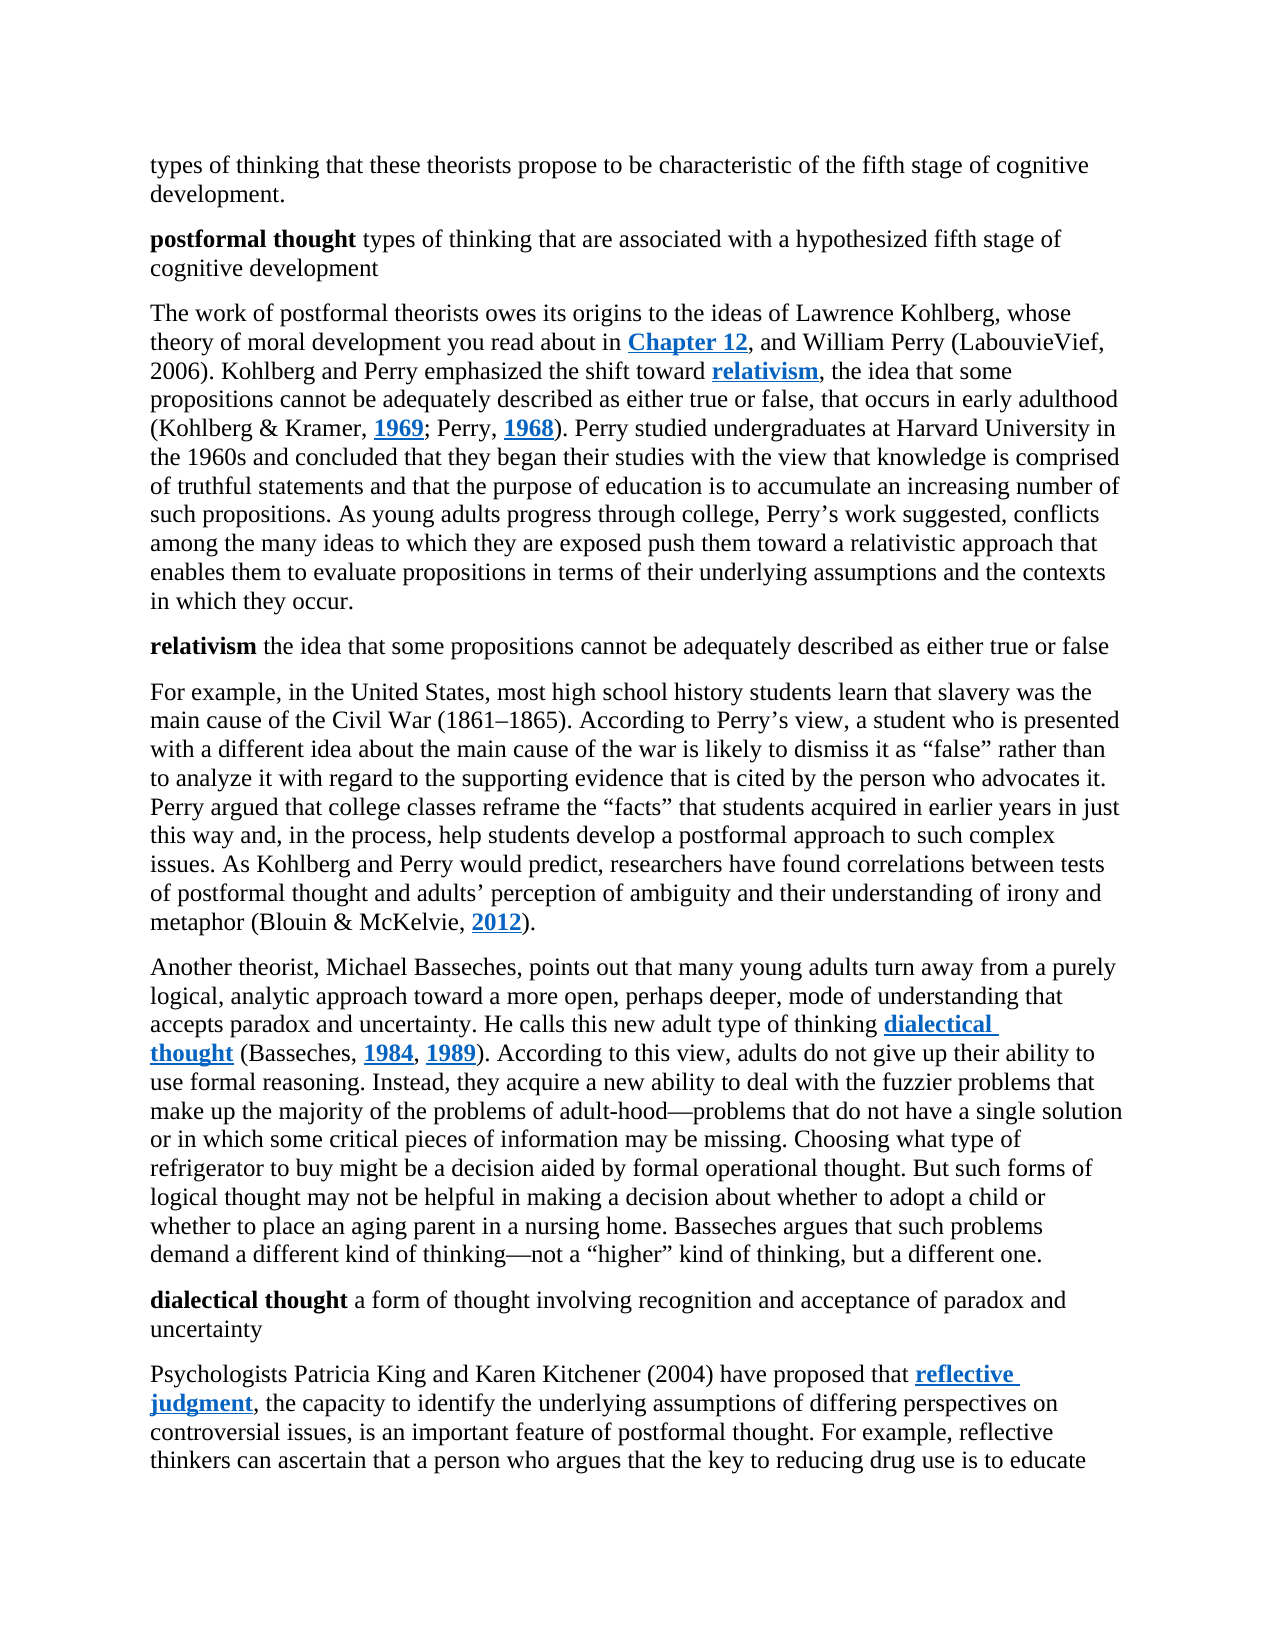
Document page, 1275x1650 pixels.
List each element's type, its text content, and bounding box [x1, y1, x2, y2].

text The work of postformal theorists owes its origins to the ideas of Lawrence Kohlberg, whose theory of moral development you read about in Chapter 12, and William Perry (LabouvieVief, 2006). Kohlberg and Perry emphasized the shift toward relativism, the idea that some propositions cannot be adequately described as either true or false, that occurs in early adulthood (Kohlberg & Kramer, 1969; Perry, 1968). Perry studied undergraduates at Harvard University in the 1960s and concluded that they began their studies with the view that knowledge is comprised of truthful statements and that the purpose of education is to accumulate an increasing number of such propositions. As young adults progress through college, Perry’s work suggested, conflicts among the many ideas to which they are exposed push them toward a relativistic approach that enables them to evaluate propositions in terms of their underlying assumptions and the contexts in which they occur. [150, 298, 1125, 614]
text For example, in the United States, most high school history students learn that slavery was the main cause of the Civil War (1861–1865). According to Perry’s view, a student who is presented with a different idea about the main cause of the war is likely to dismiss it as “false” rather than to analyze it with regard to the supporting evidence that is cited by the person who advocates it. Perry argued that college classes reframe the “facts” that students acquired in earlier years in just this way and, in the process, help students develop a postformal approach to such complex issues. As Kohlberg and Perry would predict, researchers have found correlations between tests of postformal thought and adults’ perception of ambiguity and their understanding of irony and metaphor (Blouin & McKelvie, 2012). [150, 677, 1125, 935]
text postformal thought types of thinking that are associated with a hypothesized fifth stage of cognitive development [150, 224, 1125, 282]
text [150, 1359, 1125, 1474]
text dialectical thought a form of thought involving recognition and acceptance of paradox and uncertainty [150, 1285, 1125, 1342]
text relativism the idea that some propositions cannot be adequately described as either true or false [150, 631, 1125, 660]
text Another theorist, Michael Basseches, points out that many young adults turn away from a purely logical, analytic approach toward a more open, perhaps deeper, mode of understanding that accepts paradox and uncertainty. He calls this new adult type of thinking dialectical thought (Basseches, 1984, 1989). According to this view, adults do not give up their ability to use formal reasoning. Instead, they acquire a new ability to deal with the fuzzier problems that make up the majority of the problems of adult-hood—problems that do not have a single solution or in which some critical pieces of information may be missing. Choosing what type of refrigerator to buy might be a decision aided by formal operational thought. But such forms of logical thought may not be helpful in making a decision about whether to adopt a child or whether to place an aging parent in a nursing home. Basseches argues that such problems demand a different kind of thinking—not a “higher” kind of thinking, but a different one. [150, 952, 1125, 1268]
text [150, 150, 1125, 207]
